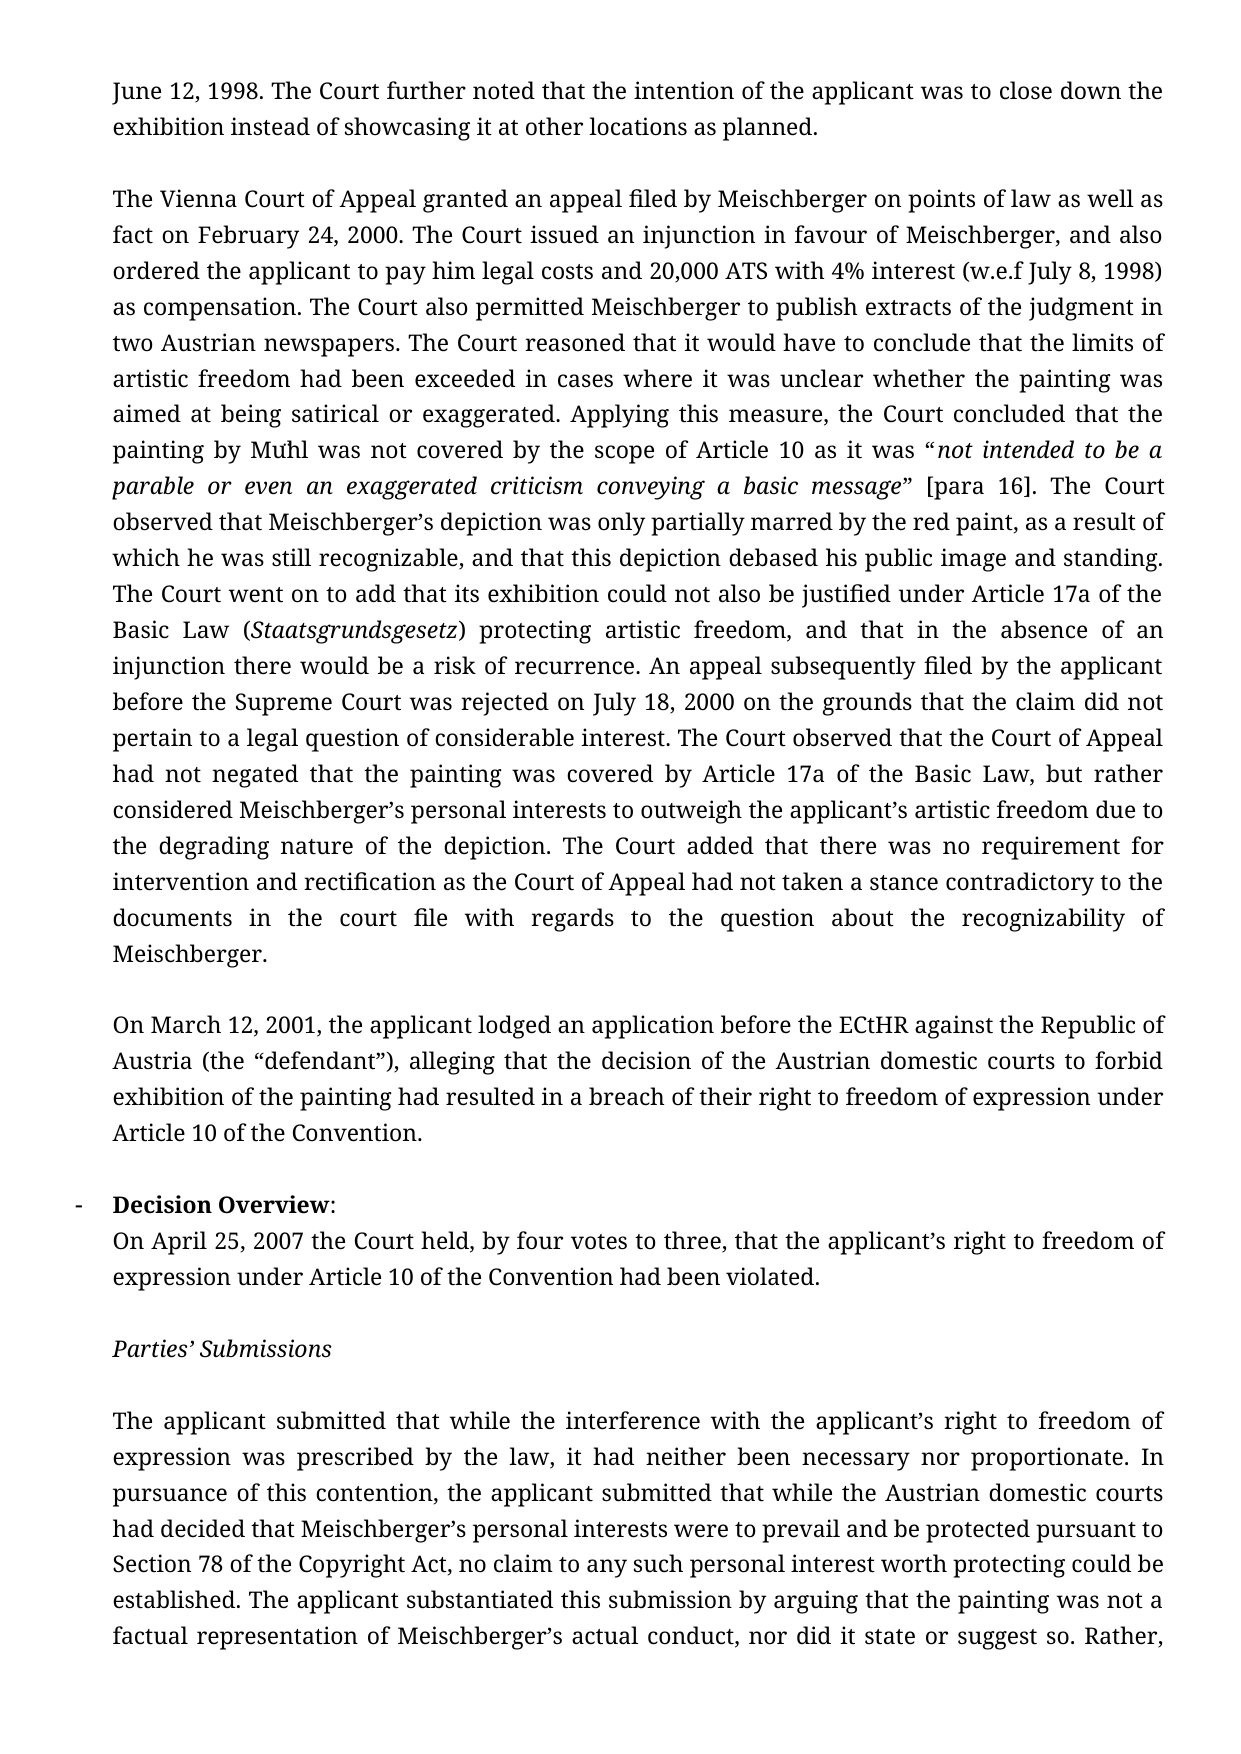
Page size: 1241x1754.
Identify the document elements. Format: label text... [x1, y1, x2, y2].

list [112, 1405, 1165, 1652]
list Parties’ Submissions [112, 1333, 1165, 1364]
list On March 12, 2001, the applicant lodged an application before the ECtHR against the Republic of Austria (the “defendant”), alleging that the decision of the Austrian domestic courts to forbid exhibition of the painting had resulted in a breach of their right to freedom of expression under Article 10 of the Convention. [112, 1009, 1165, 1148]
list On April 25, 2007 the Court held, by four votes to three, that the applicant’s right to freedom of expression under Article 10 of the Convention had been violated. [112, 1225, 1165, 1292]
list Decision Overview: [75, 1189, 1165, 1220]
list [112, 75, 1165, 142]
list The Vienna Court of Appeal granted an appeal filed by Meischberger on points of law as well as fact on February 24, 2000. The Court issued an injunction in favour of Meischberger, and also ordered the applicant to pay him legal costs and 20,000 ATS with 4% interest (w.e.f July 8, 1998) as compensation. The Court also permitted Meischberger to publish extracts of the judgment in two Austrian newspapers. The Court reasoned that it would have to conclude that the limits of artistic freedom had been exceeded in cases where it was unclear whether the painting was aimed at being satirical or exaggerated. Applying this measure, the Court concluded that the painting by Mühl was not covered by the scope of Article 10 as it was “not intended to be a parable or even an exaggerated criticism conveying a basic message” [para 16]. The Court observed that Meischberger’s depiction was only partially marred by the red paint, as a result of which he was still recognizable, and that this depiction debased his public image and standing. The Court went on to add that its exhibition could not also be justified under Article 17a of the Basic Law (Staatsgrundsgesetz) protecting artistic freedom, and that in the absence of an injunction there would be a risk of recurrence. An appeal subsequently filed by the applicant before the Supreme Court was rejected on July 18, 2000 on the grounds that the claim did not pertain to a legal question of considerable interest. The Court observed that the Court of Appeal had not negated that the painting was covered by Article 17a of the Basic Law, but rather considered Meischberger’s personal interests to outweigh the applicant’s artistic freedom due to the degrading nature of the depiction. The Court added that there was no requirement for intervention and rectification as the Court of Appeal had not taken a stance contradictory to the documents in the court file with regards to the question about the recognizability of Meischberger. [112, 183, 1165, 969]
